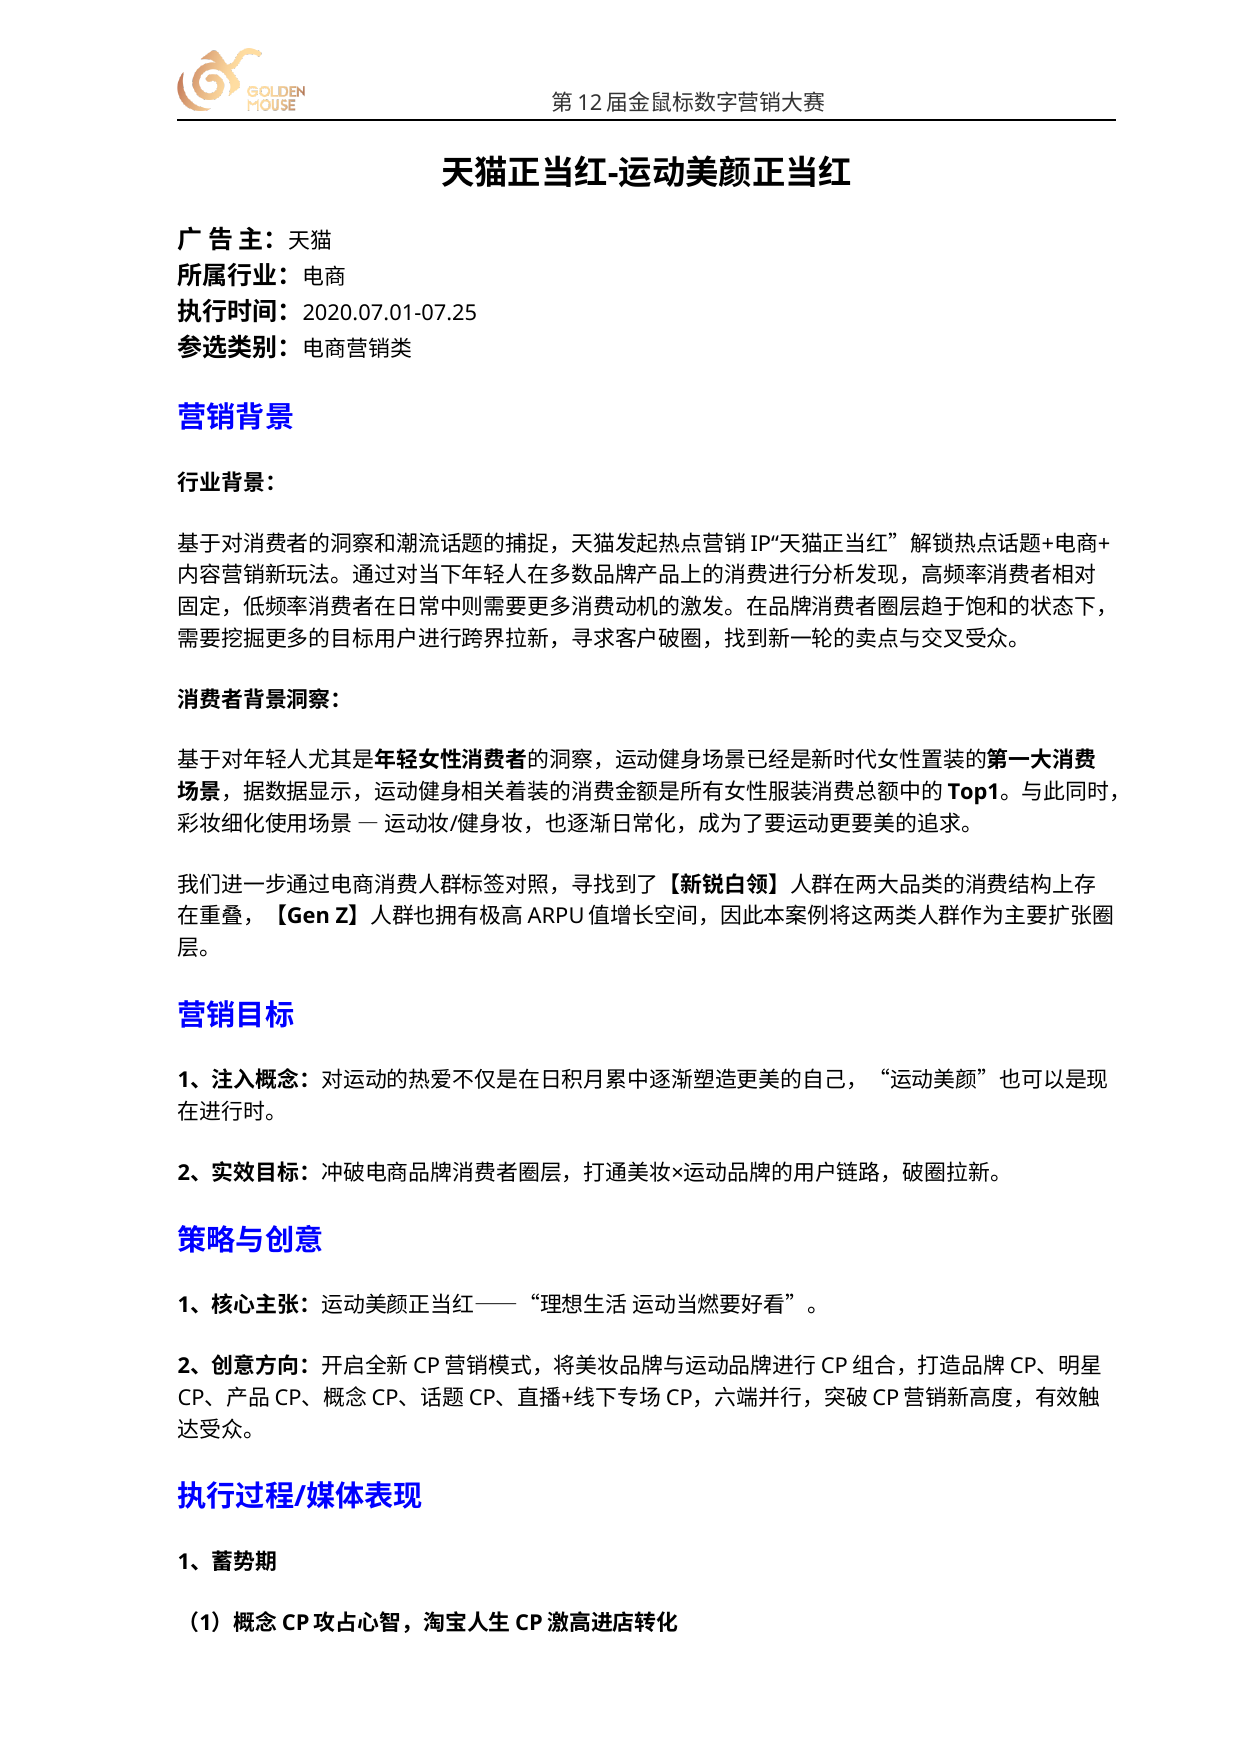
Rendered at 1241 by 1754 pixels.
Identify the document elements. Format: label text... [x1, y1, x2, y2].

text （1）概念CP攻占心智，淘宝人生CP激高进店转化 [177, 1605, 1116, 1637]
list 蓄势期 [177, 1544, 1116, 1576]
picture [177, 48, 305, 111]
text 营销目标 [177, 991, 1116, 1033]
text 天猫正当红-运动美颜正当红 [177, 146, 1116, 194]
text 策略与创意 [177, 1216, 1116, 1258]
text 1、核心主张：运动美颜正当红——“理想生活 运动当燃要好看”。 [177, 1287, 1116, 1319]
text 消费者背景洞察： [177, 682, 1116, 713]
text 2、创意方向：开启全新CP营销模式，将美妆品牌与运动品牌进行CP组合，打造品牌CP、明星CP、产品CP、概念CP、话题CP、直播+线下专场CP，六端并行，突破CP营销新高度，有效触达受众。 [177, 1348, 1116, 1444]
text 1、注入概念：对运动的热爱不仅是在日积月累中逐渐塑造更美的自己，“运动美颜”也可以是现在进行时。 [177, 1062, 1116, 1126]
text 基于对消费者的洞察和潮流话题的捕捉，天猫发起热点营销IP“天猫正当红”解锁热点话题+电商+内容营销新玩法。通过对当下年轻人在多数品牌产品上的消费进行分析发现，高频率消费者相对固定，低频率消费者在日常中则需要更多消费动机的激发。在品牌消费者圈层趋于饱和的状态下，需要挖掘更多的目标用户进行跨界拉新，寻求客户破圈，找到新一轮的卖点与交叉受众。 [177, 526, 1116, 652]
text 2、实效目标：冲破电商品牌消费者圈层，打通美妆×运动品牌的用户链路，破圈拉新。 [177, 1155, 1116, 1187]
text 基于对年轻人尤其是年轻女性消费者的洞察，运动健身场景已经是新时代女性置装的第一大消费场景，据数据显示，运动健身相关着装的消费金额是所有女性服装消费总额中的Top1。与此同时，彩妆细化使用场景 — 运动妆/健身妆，也逐渐日常化，成为了要运动更要美的追求。 [177, 742, 1116, 838]
text 行业背景： [177, 465, 1116, 496]
text 广 告 主：天猫 [177, 219, 1116, 255]
text 所属行业：电商 [177, 255, 1116, 292]
text 我们进一步通过电商消费人群标签对照，寻找到了【新锐白领】人群在两大品类的消费结构上存在重叠，【Gen Z】人群也拥有极高ARPU值增长空间，因此本案例将这两类人群作为主要扩张圈层。 [177, 867, 1116, 962]
text 营销背景 [177, 393, 1116, 436]
text 执行时间：2020.07.01-07.25 [177, 292, 1116, 328]
text 执行过程/媒体表现 [177, 1473, 1116, 1515]
text 参选类别：电商营销类 [177, 328, 1116, 364]
